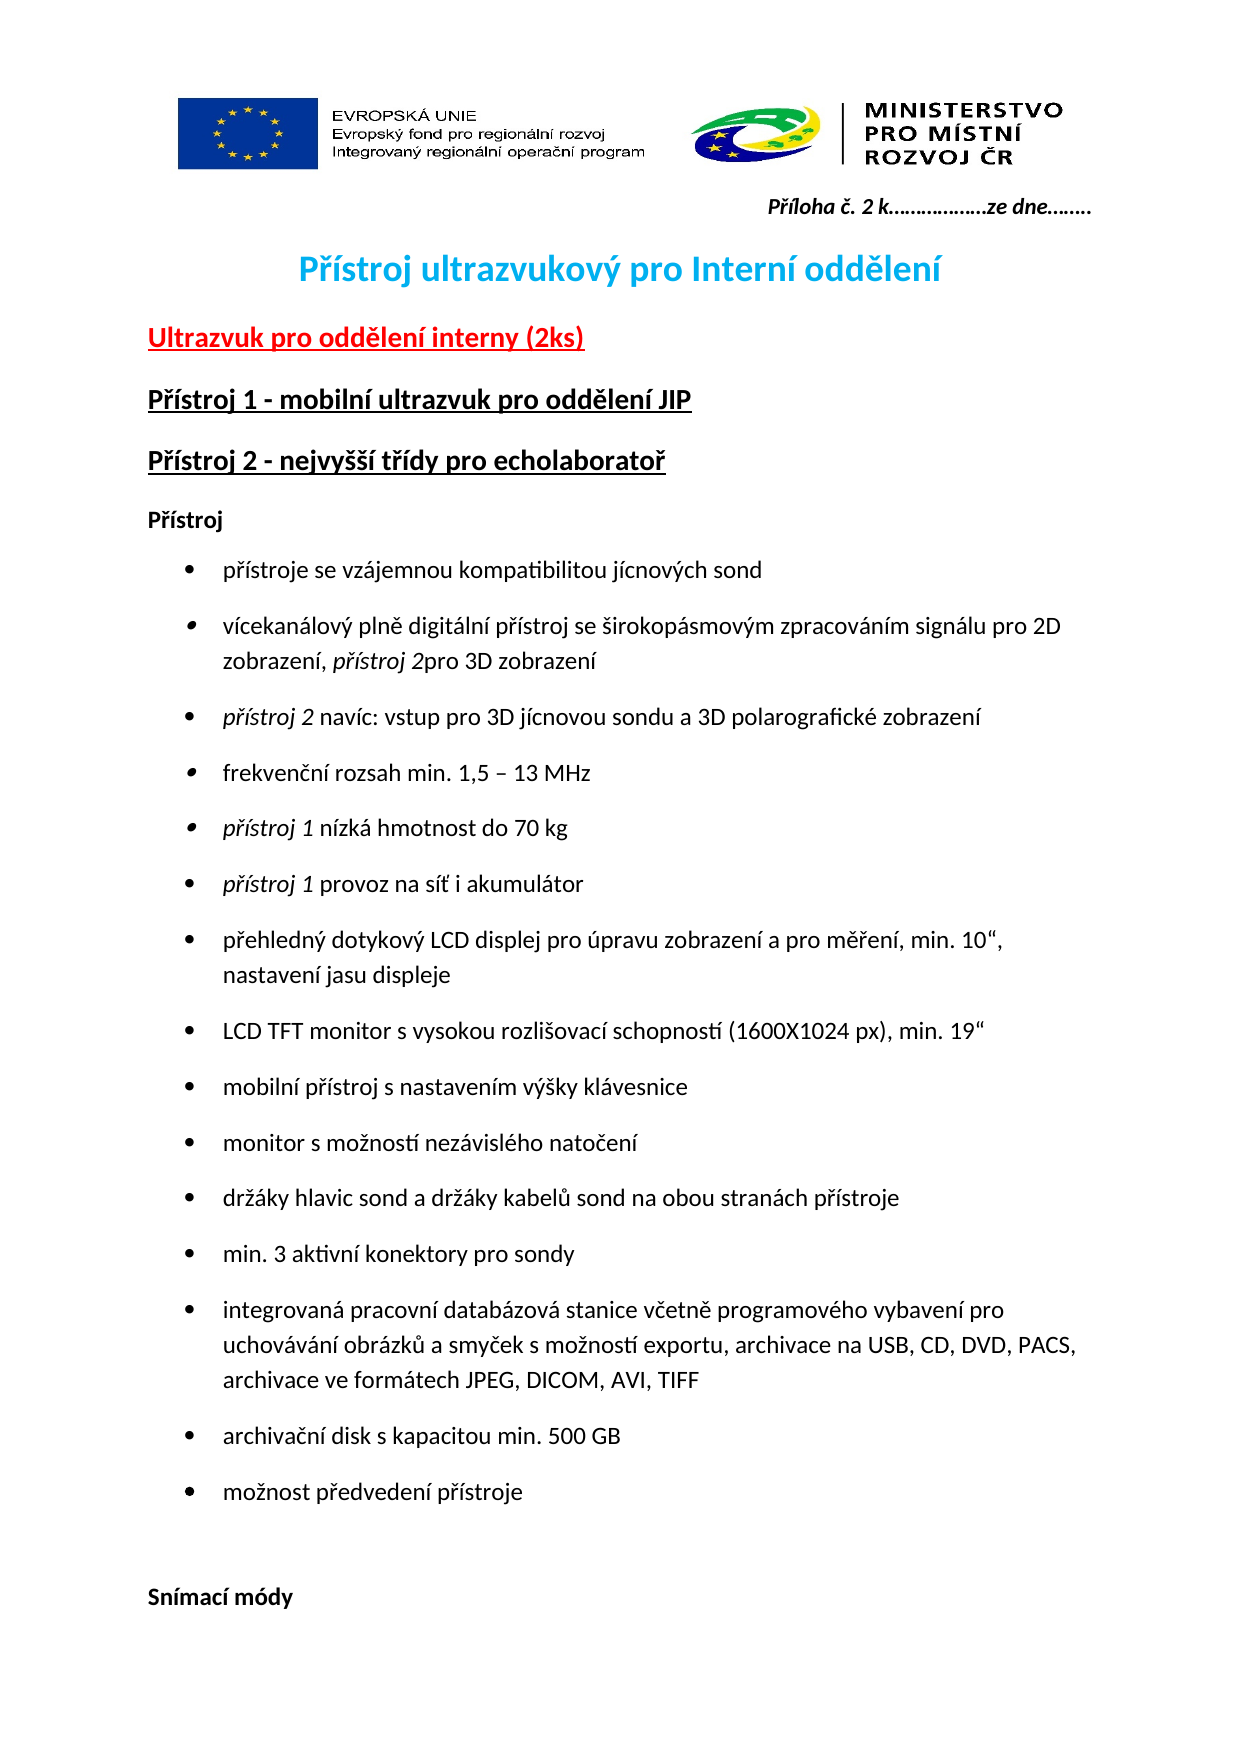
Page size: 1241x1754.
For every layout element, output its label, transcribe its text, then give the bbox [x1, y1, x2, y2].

list přístroj 1 nízká hmotnost do 70 kg [185, 812, 1092, 843]
list přístroje se vzájemnou kompatibilitou jícnových sond [185, 554, 1092, 585]
list mobilní přístroj s nastavením výšky klávesnice [185, 1071, 1092, 1101]
text Přístroj ultrazvukový pro Interní oddělení [148, 245, 1092, 291]
list přístroj 2 navíc: vstup pro 3D jícnovou sondu a 3D polarografické zobrazení [185, 701, 1092, 731]
list monitor s možností nezávislého natočení [185, 1127, 1092, 1157]
list možnost předvedení přístroje [185, 1476, 1092, 1506]
list min. 3 aktivní konektory pro sondy [185, 1238, 1092, 1269]
text Přístroj 1 - mobilní ultrazvuk pro oddělení JIP [148, 381, 1092, 416]
list přístroj 1 provoz na síť i akumulátor [185, 868, 1092, 899]
text Přístroj [148, 504, 1092, 535]
text Příloha č. 2 k………………ze dne…….. [148, 193, 1092, 220]
list archivační disk s kapacitou min. 500 GB [185, 1420, 1092, 1451]
list držáky hlavic sond a držáky kabelů sond na obou stranách přístroje [185, 1182, 1092, 1213]
picture [147, 73, 1093, 193]
list frekvenční rozsah min. 1,5 – 13 MHz [185, 757, 1092, 787]
text Snímací módy [148, 1582, 1092, 1612]
text Ultrazvuk pro oddělení interny (2ks) [148, 319, 1092, 354]
list přehledný dotykový LCD displej pro úpravu zobrazení a pro měření, min. 10“, nastavení jasu displeje [185, 924, 1092, 990]
text Přístroj 2 - nejvyšší třídy pro echolaboratoř [148, 442, 1092, 478]
list integrovaná pracovní databázová stanice včetně programového vybavení pro uchovávání obrázků a smyček s možností exportu, archivace na USB, CD, DVD, PACS, archivace ve formátech JPEG, DICOM, AVI, TIFF [185, 1294, 1092, 1395]
list LCD TFT monitor s vysokou rozlišovací schopností (1600X1024 px), min. 19“ [185, 1015, 1092, 1046]
list vícekanálový plně digitální přístroj se širokopásmovým zpracováním signálu pro 2D zobrazení, přístroj 2pro 3D zobrazení [185, 610, 1092, 676]
